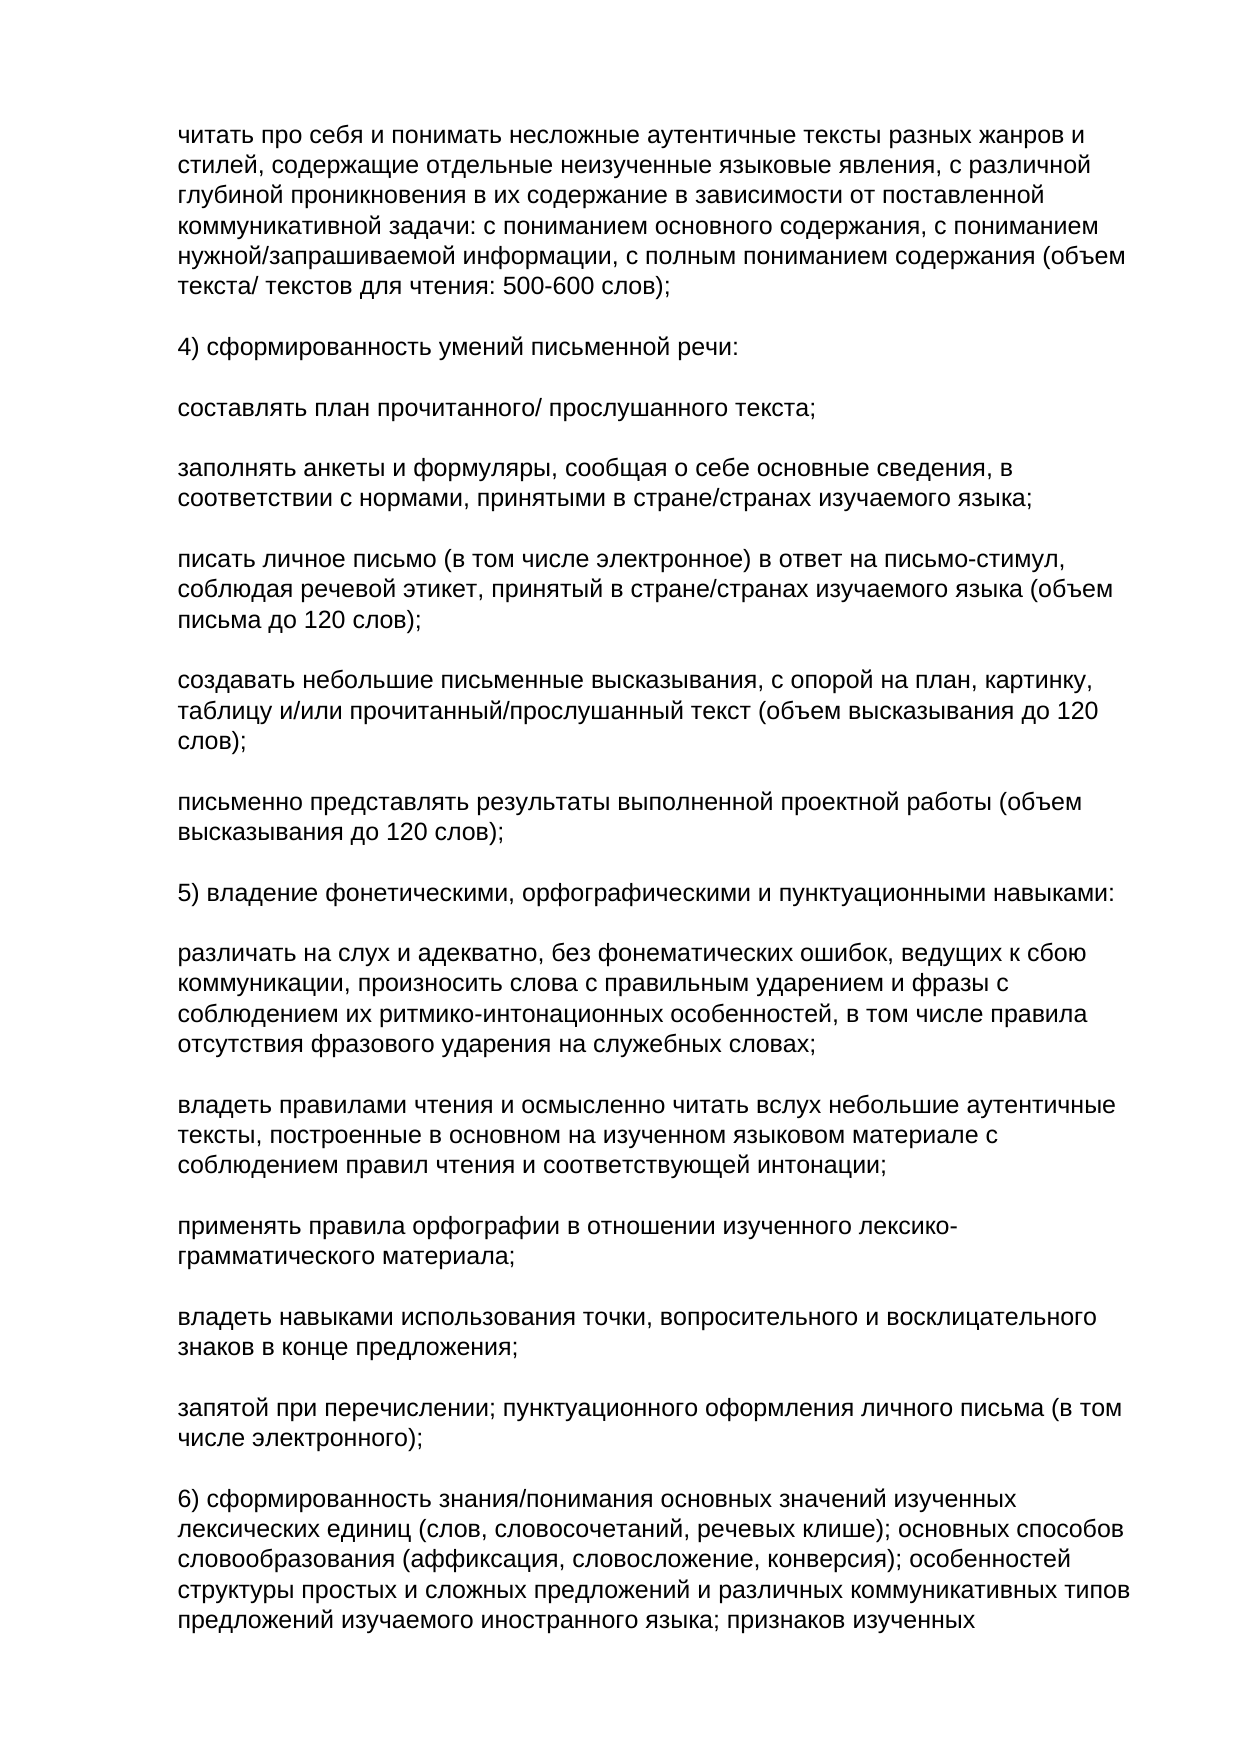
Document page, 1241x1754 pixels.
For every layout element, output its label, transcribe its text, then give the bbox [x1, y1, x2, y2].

text применять правила орфографии в отношении изученного лексико-грамматического материала; [177, 1209, 1152, 1270]
text составлять план прочитанного/ прослушанного текста; [177, 391, 1152, 421]
text заполнять анкеты и формуляры, сообщая о себе основные сведения, в соответствии с нормами, принятыми в стране/странах изучаемого языка; [177, 452, 1152, 512]
text письменно представлять результаты выполненной проектной работы (объем высказывания до 120 слов); [177, 785, 1152, 846]
text владеть навыками использования точки, вопросительного и восклицательного знаков в конце предложения; [177, 1300, 1152, 1361]
text писать личное письмо (в том числе электронное) в ответ на письмо-стимул, соблюдая речевой этикет, принятый в стране/странах изучаемого языка (объем письма до 120 слов); [177, 542, 1152, 633]
text читать про себя и понимать несложные аутентичные тексты разных жанров и стилей, содержащие отдельные неизученные языковые явления, с различной глубиной проникновения в их содержание в зависимости от поставленной коммуникативной задачи: с пониманием основного содержания, с пониманием нужной/запрашиваемой информации, с полным пониманием содержания (объем текста/ текстов для чтения: 500-600 слов); [177, 118, 1152, 300]
text запятой при перечислении; пунктуационного оформления личного письма (в том числе электронного); [177, 1391, 1152, 1452]
text 4) сформированность умений письменной речи: [177, 330, 1152, 361]
text владеть правилами чтения и осмысленно читать вслух небольшие аутентичные тексты, построенные в основном на изученном языковом материале с соблюдением правил чтения и соответствующей интонации; [177, 1088, 1152, 1179]
text 5) владение фонетическими, орфографическими и пунктуационными навыками: [177, 876, 1152, 906]
text различать на слух и адекватно, без фонематических ошибок, ведущих к сбою коммуникации, произносить слова с правильным ударением и фразы с соблюдением их ритмико-интонационных особенностей, в том числе правила отсутствия фразового ударения на служебных словах; [177, 937, 1152, 1058]
text создавать небольшие письменные высказывания, с опорой на план, картинку, таблицу и/или прочитанный/прослушанный текст (объем высказывания до 120 слов); [177, 664, 1152, 755]
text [177, 1482, 1152, 1634]
